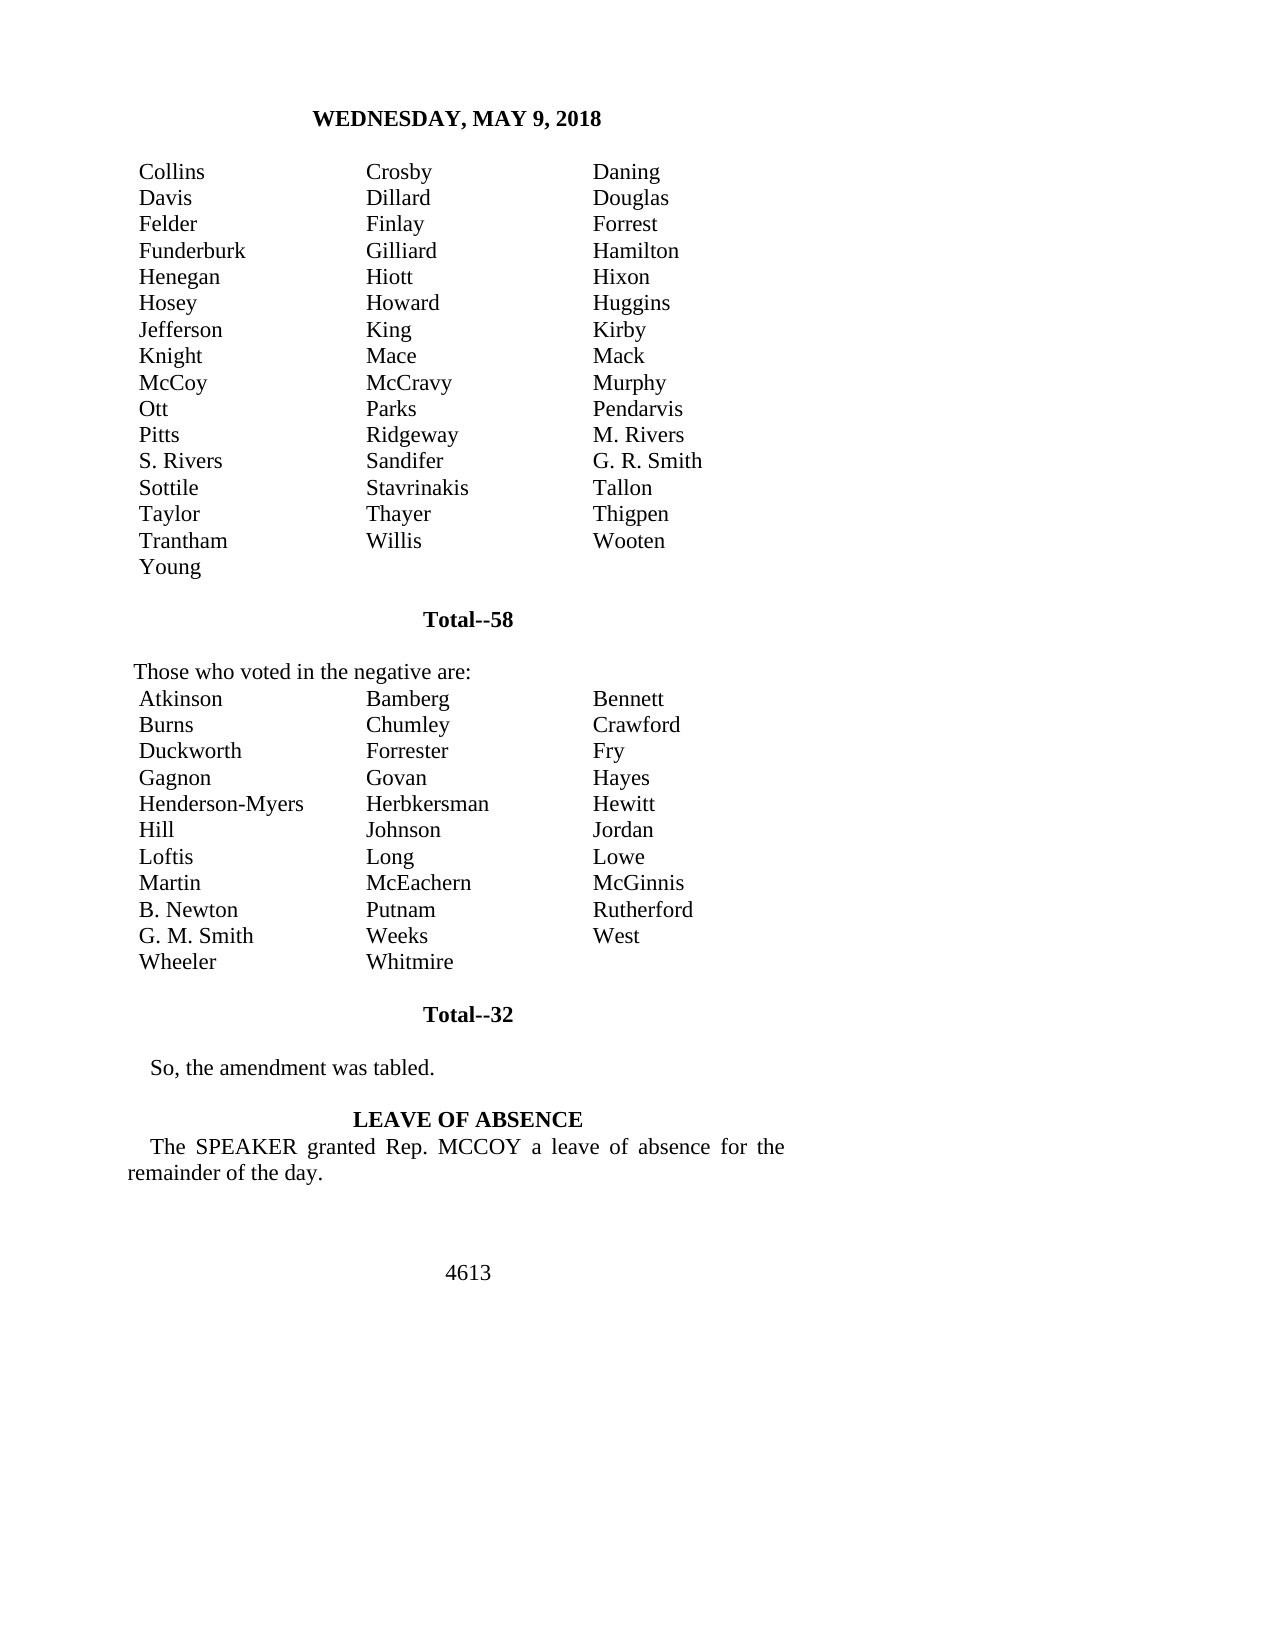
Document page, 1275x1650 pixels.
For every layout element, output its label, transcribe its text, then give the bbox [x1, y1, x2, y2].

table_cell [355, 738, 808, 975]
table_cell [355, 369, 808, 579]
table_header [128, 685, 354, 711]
text So, the amendment was tabled. [127, 1054, 786, 1080]
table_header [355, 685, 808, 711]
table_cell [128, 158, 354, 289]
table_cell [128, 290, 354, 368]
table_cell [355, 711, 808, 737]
text Those who voted in the negative are: [127, 658, 786, 685]
text The SPEAKER granted Rep. MCCOY a leave of absence for the remainder of the day. [127, 1133, 786, 1186]
text Total--58 [127, 606, 786, 632]
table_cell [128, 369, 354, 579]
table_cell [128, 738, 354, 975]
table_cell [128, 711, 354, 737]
text Total--32 [127, 1001, 786, 1027]
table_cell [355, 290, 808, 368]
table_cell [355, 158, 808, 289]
text LEAVE OF ABSENCE [127, 1106, 786, 1133]
